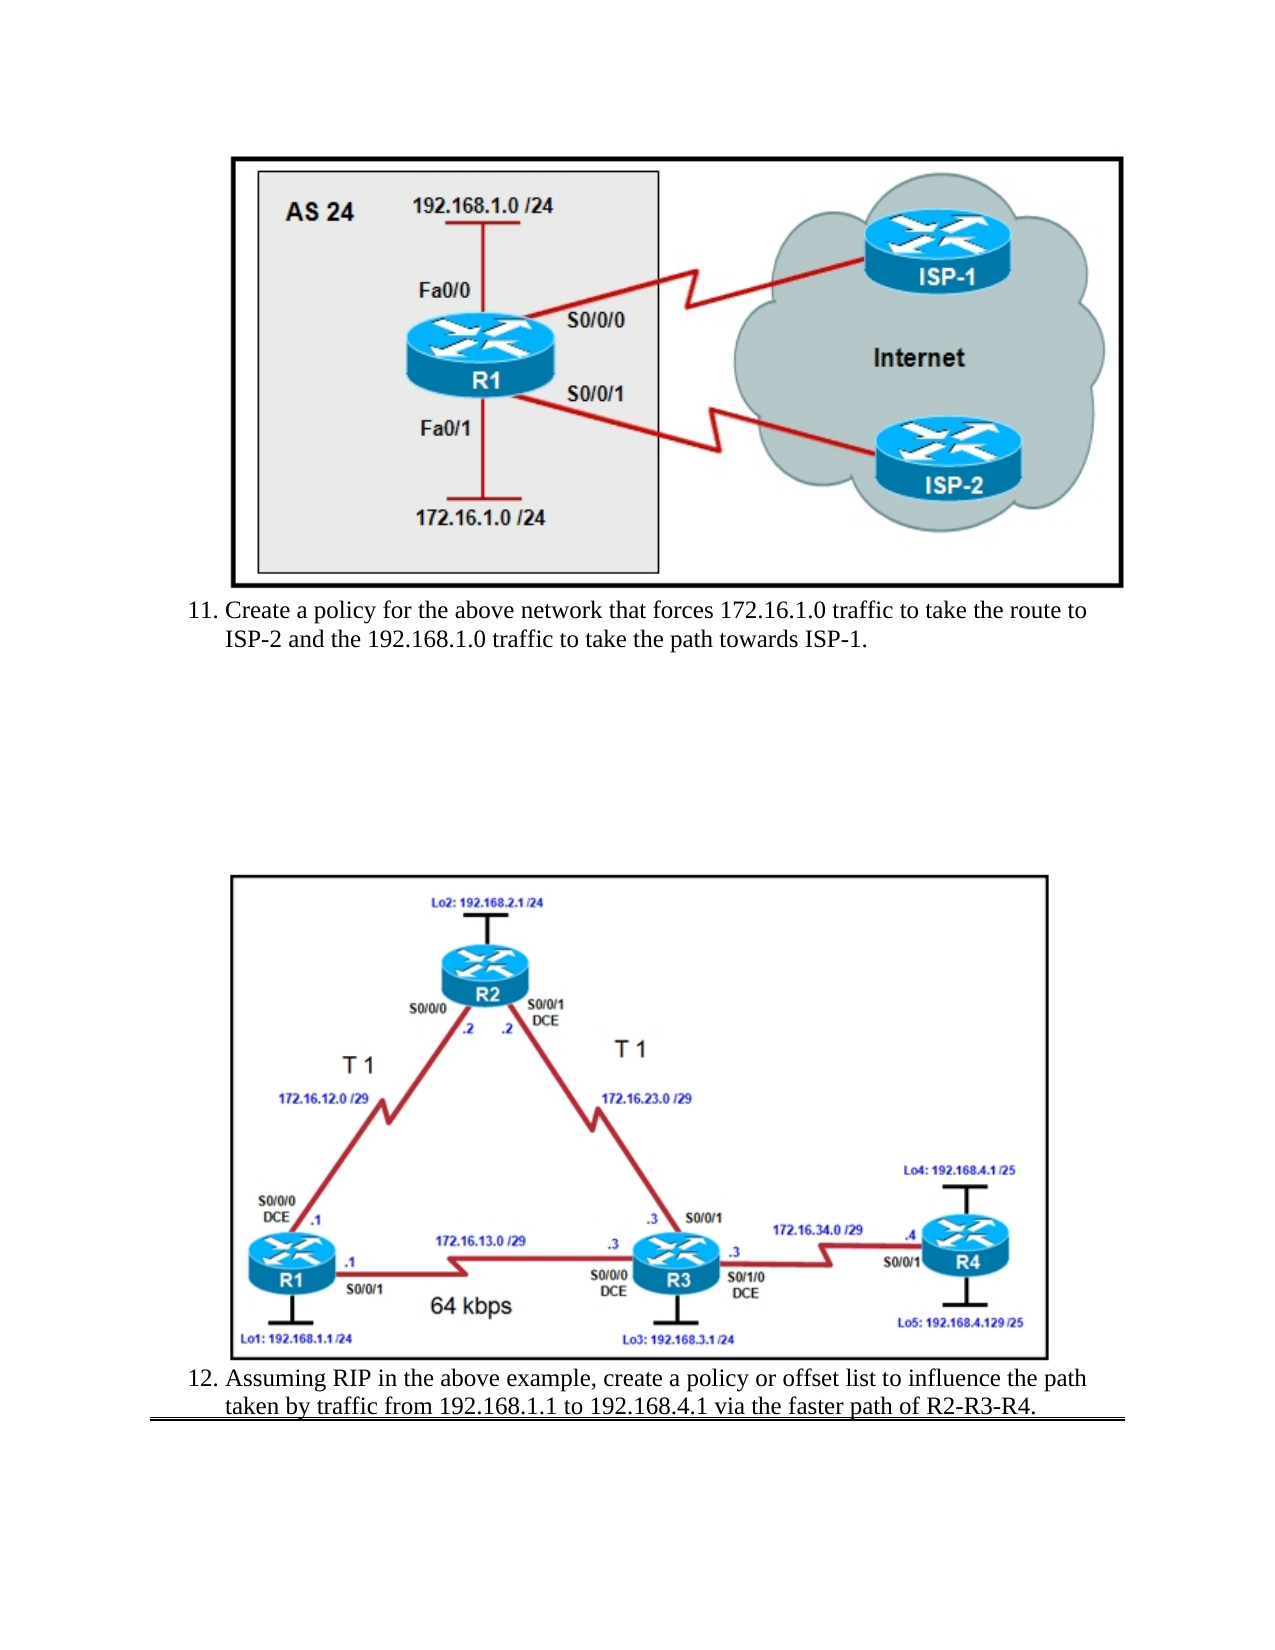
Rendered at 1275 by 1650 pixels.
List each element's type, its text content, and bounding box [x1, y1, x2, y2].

picture [225, 150, 1130, 596]
list Create a policy for the above network that forces 172.16.1.0 traffic to take the route to ISP-2 and the 192.168.1.0 traffic to take the path towards ISP-1. [187, 595, 1125, 653]
picture [225, 871, 1057, 1363]
list Assuming RIP in the above example, create a policy or offset list to influence the path taken by traffic from 192.168.1.1 to 192.168.4.1 via the faster path of R2-R3-R4. [187, 1363, 1125, 1417]
